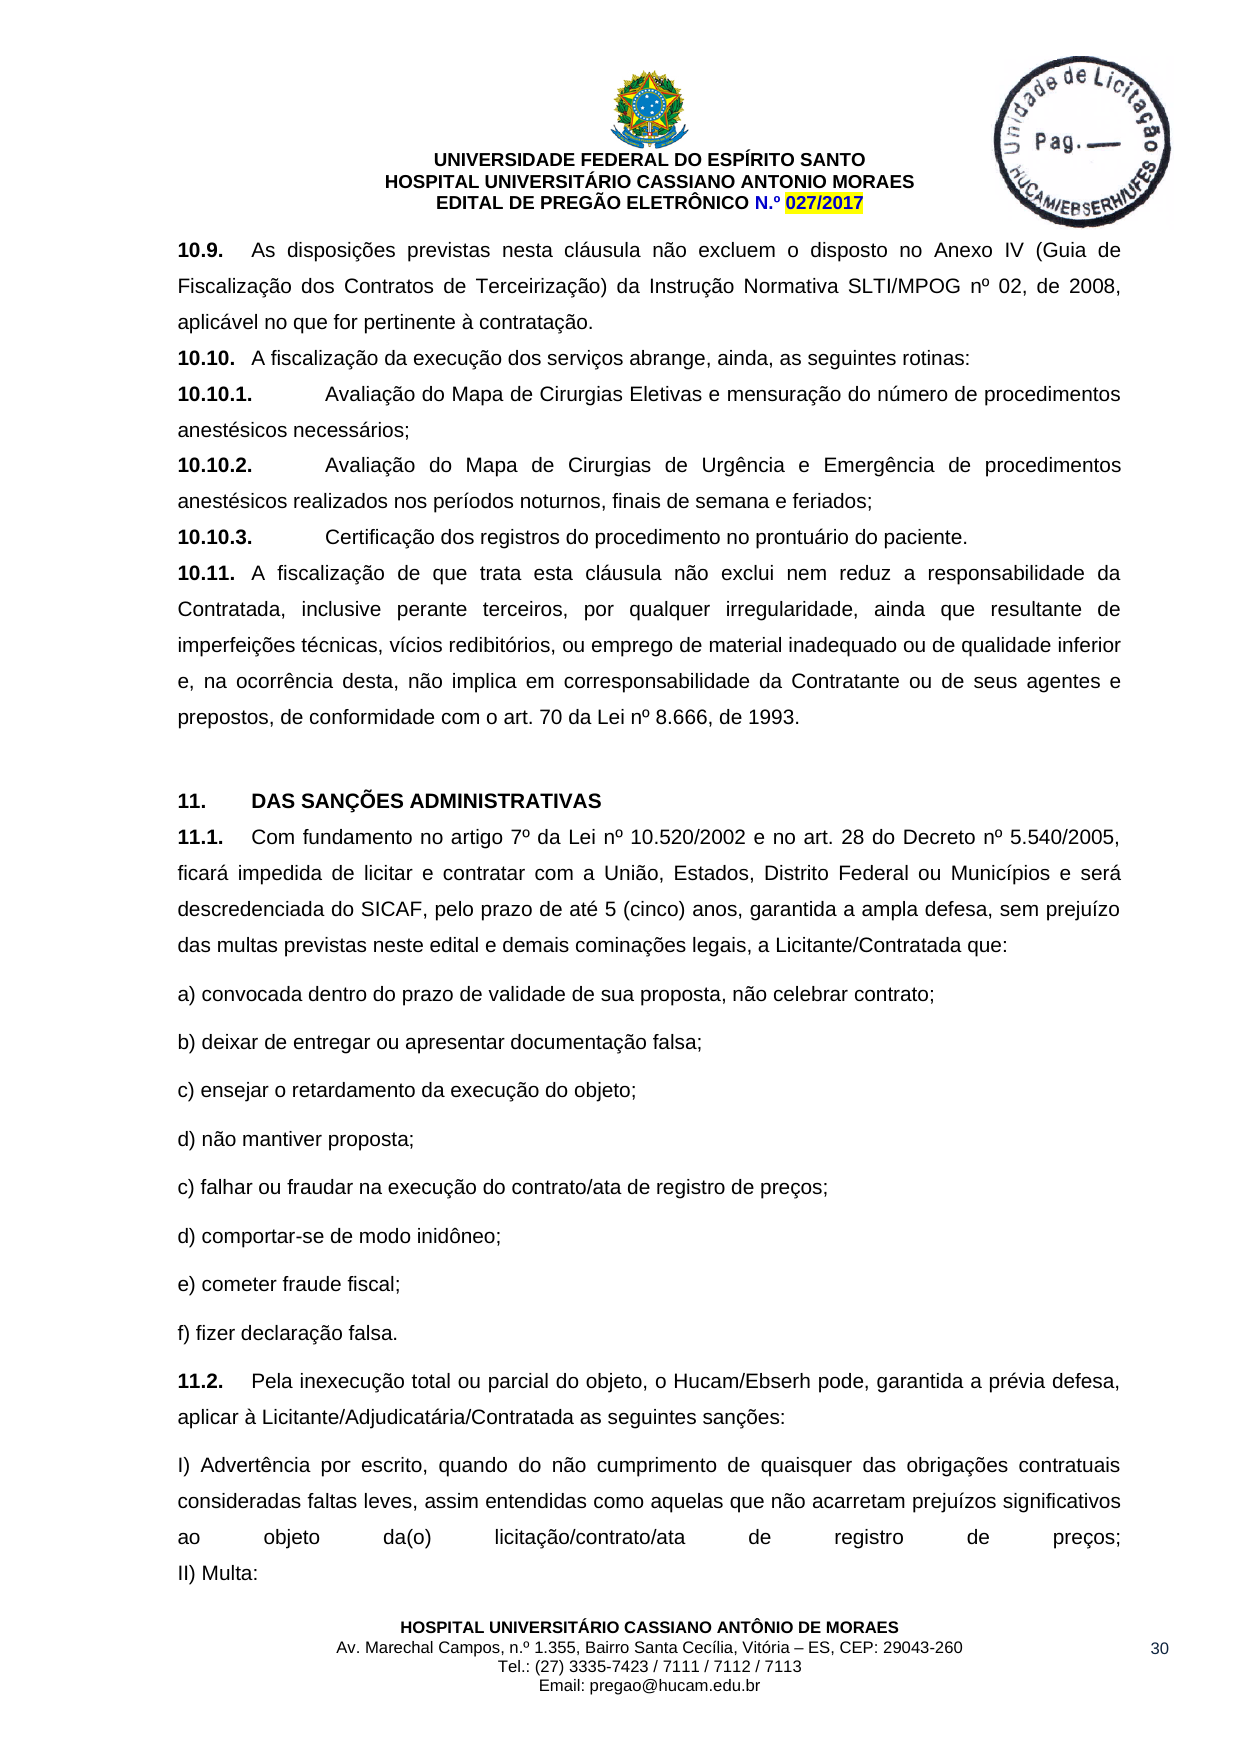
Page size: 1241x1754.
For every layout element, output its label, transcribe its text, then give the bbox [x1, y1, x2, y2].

text c) ensejar o retardamento da execução do objeto; [177, 1078, 1122, 1102]
list Certificação dos registros do procedimento no prontuário do paciente. [177, 525, 1122, 549]
picture [610, 70, 689, 149]
text f) fizer declaração falsa. [177, 1321, 1122, 1344]
text c) falhar ou fraudar na execução do contrato/ata de registro de preços; [177, 1175, 1122, 1199]
text DAS SANÇÕES ADMINISTRATIVAS [177, 789, 1122, 813]
list Pela inexecução total ou parcial do objeto, o Hucam/Ebserh pode, garantida a prévia defesa, aplicar à Licitante/Adjudicatária/Contratada as seguintes sanções: [177, 1369, 1122, 1429]
text I) Advertência por escrito, quando do não cumprimento de quaisquer das obrigações contratuais consideradas faltas leves, assim entendidas como aquelas que não acarretam prejuízos significativos ao objeto da(o) licitação/contrato/ata de registro de preços; II) Multa: [177, 1453, 1122, 1585]
list A fiscalização de que trata esta cláusula não exclui nem reduz a responsabilidade da Contratada, inclusive perante terceiros, por qualquer irregularidade, ainda que resultante de imperfeições técnicas, vícios redibitórios, ou emprego de material inadequado ou de qualidade inferior e, na ocorrência desta, não implica em corresponsabilidade da Contratante ou de seus agentes e prepostos, de conformidade com o art. 70 da Lei nº 8.666, de 1993. [177, 561, 1122, 729]
text b) deixar de entregar ou apresentar documentação falsa; [177, 1030, 1122, 1054]
text d) não mantiver proposta; [177, 1127, 1122, 1151]
text d) comportar-se de modo inidôneo; [177, 1224, 1122, 1248]
list Avaliação do Mapa de Cirurgias Eletivas e mensuração do número de procedimentos anestésicos necessários; [177, 381, 1122, 441]
list Com fundamento no artigo 7º da Lei nº 10.520/2002 e no art. 28 do Decreto nº 5.540/2005, ficará impedida de licitar e contratar com a União, Estados, Distrito Federal ou Municípios e será descredenciada do SICAF, pelo prazo de até 5 (cinco) anos, garantida a ampla defesa, sem prejuízo das multas previstas neste edital e demais cominações legais, a Licitante/Contratada que: [177, 825, 1122, 957]
text e) cometer fraude fiscal; [177, 1272, 1122, 1296]
list A fiscalização da execução dos serviços abrange, ainda, as seguintes rotinas: [177, 346, 1122, 369]
picture [989, 56, 1174, 230]
list Avaliação do Mapa de Cirurgias de Urgência e Emergência de procedimentos anestésicos realizados nos períodos noturnos, finais de semana e feriados; [177, 453, 1122, 513]
text a) convocada dentro do prazo de validade de sua proposta, não celebrar contrato; [177, 981, 1122, 1005]
list As disposições previstas nesta cláusula não excluem o disposto no Anexo IV (Guia de Fiscalização dos Contratos de Terceirização) da Instrução Normativa SLTI/MPOG nº 02, de 2008, aplicável no que for pertinente à contratação. [177, 238, 1122, 333]
